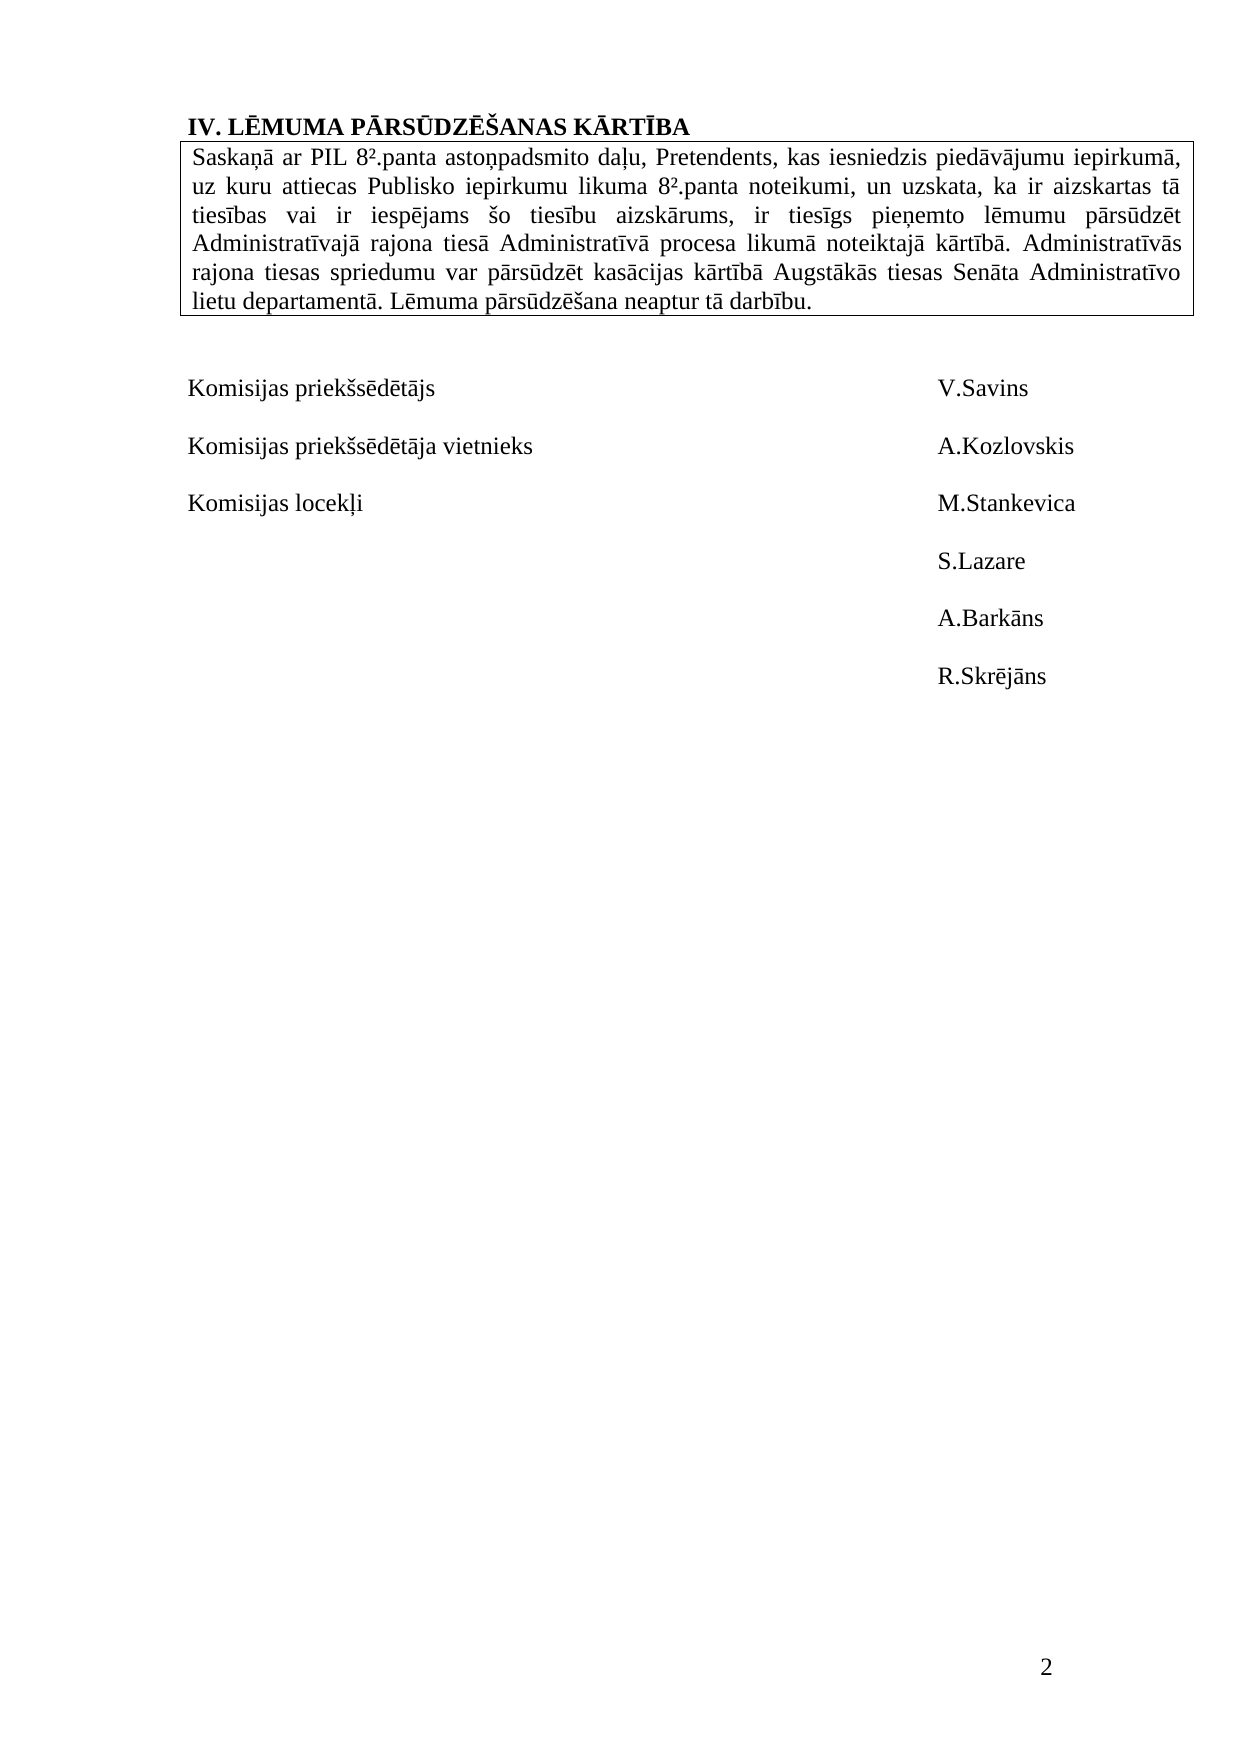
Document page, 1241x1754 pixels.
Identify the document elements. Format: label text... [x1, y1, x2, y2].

text Komisijas priekšsēdētāja vietnieks A.Kozlovskis [187, 431, 1162, 459]
text Komisijas locekļi M.Stankevica [187, 488, 1162, 517]
text S.Lazare [187, 546, 1162, 574]
text A.Barkāns [187, 603, 1162, 632]
text IV. LĒMUMA PĀRSŪDZĒŠANAS KĀRTĪBA [187, 112, 1162, 141]
text R.Skrējāns [187, 661, 1162, 689]
text Komisijas priekšsēdētājs V.Savins [187, 373, 1162, 402]
table_header Saskaņā ar PIL 8².panta astoņpadsmito daļu, Pretendents, kas iesniedzis piedāvājumu iepirkumā, uz kuru attiecas Publisko iepirkumu likuma 8².panta noteikumi, un uzskata, ka ir aizskartas tā tiesības vai ir iespējams šo tiesību aizskārums, ir tiesīgs pieņemto lēmumu pārsūdzēt Administratīvajā rajona tiesā Administratīvā procesa likumā noteiktajā kārtībā. Administratīvās rajona tiesas spriedumu var pārsūdzēt kasācijas kārtībā Augstākās tiesas Senāta Administratīvo lietu departamentā. Lēmuma pārsūdzēšana neaptur tā darbību. [181, 142, 1193, 315]
